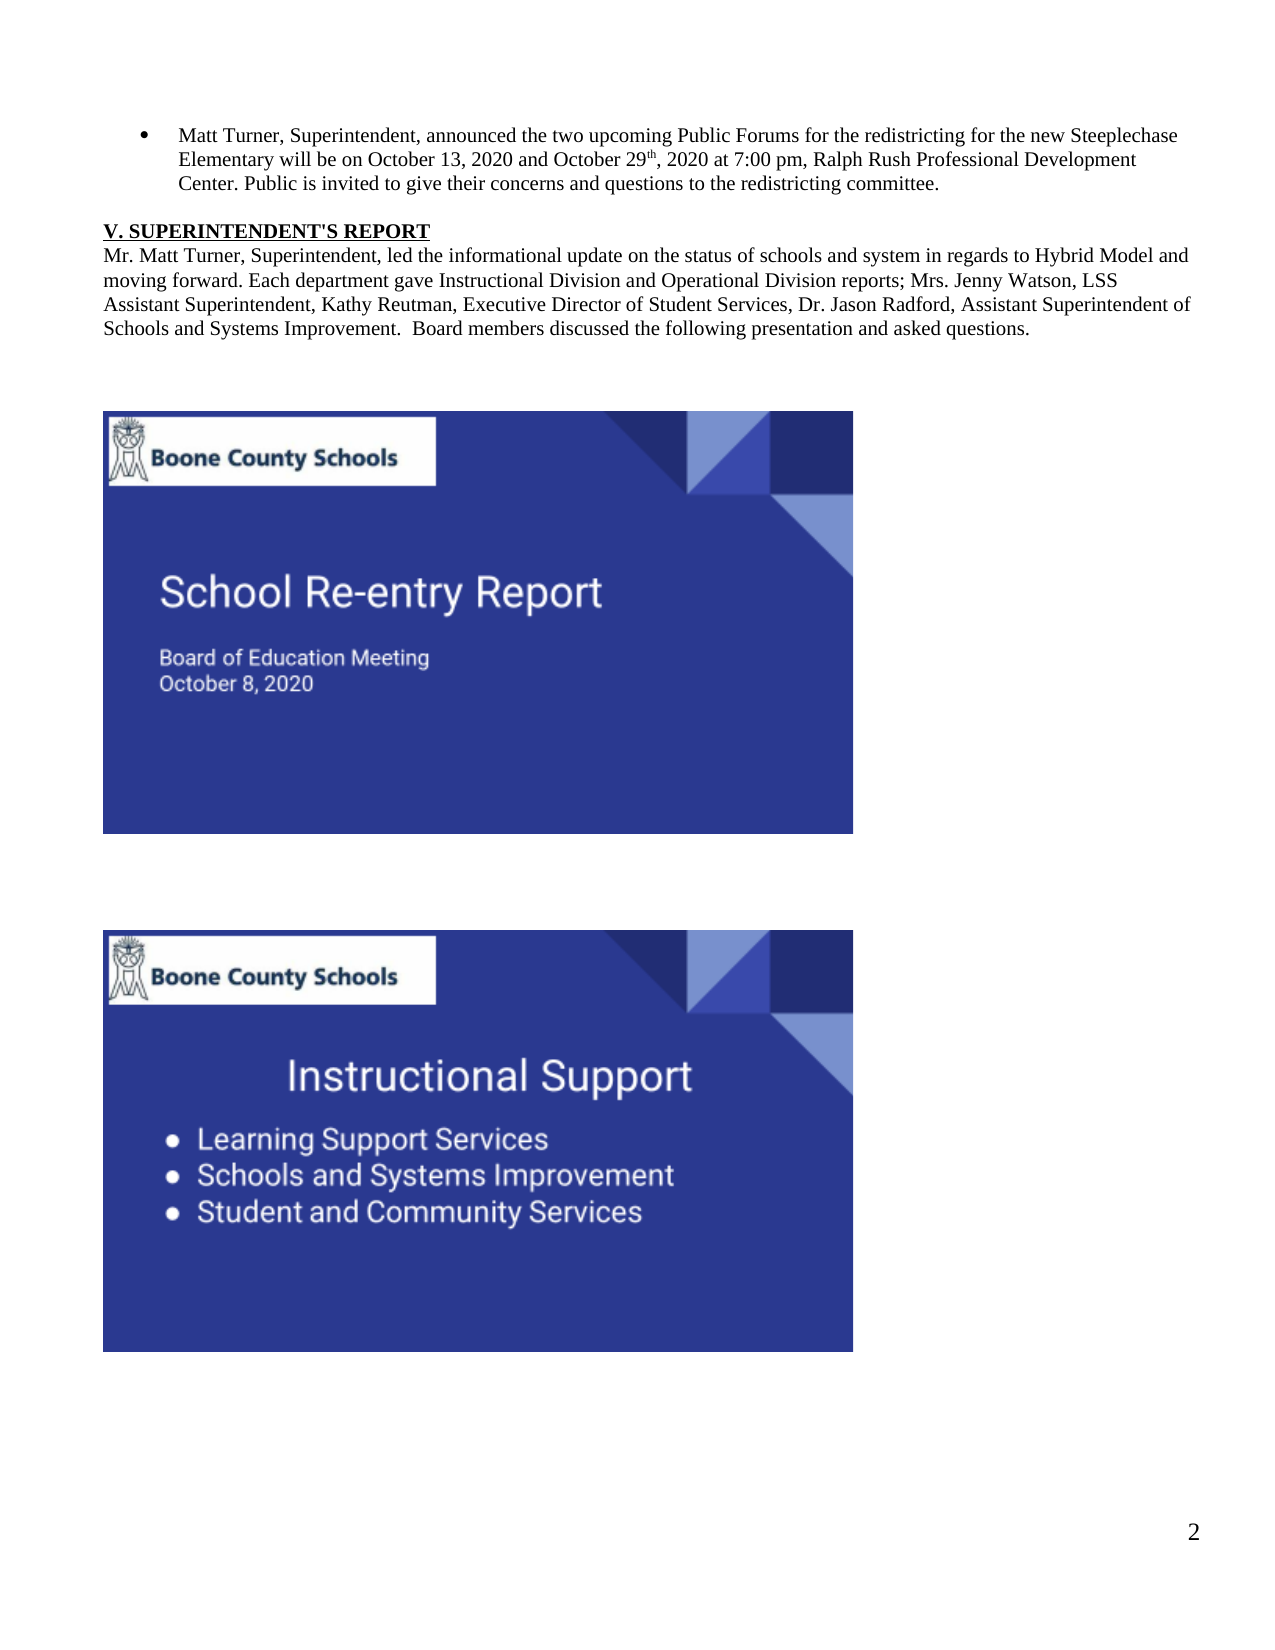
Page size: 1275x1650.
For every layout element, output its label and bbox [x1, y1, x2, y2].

picture [103, 411, 854, 834]
table_cell [103, 75, 1194, 1517]
picture [103, 930, 854, 1352]
